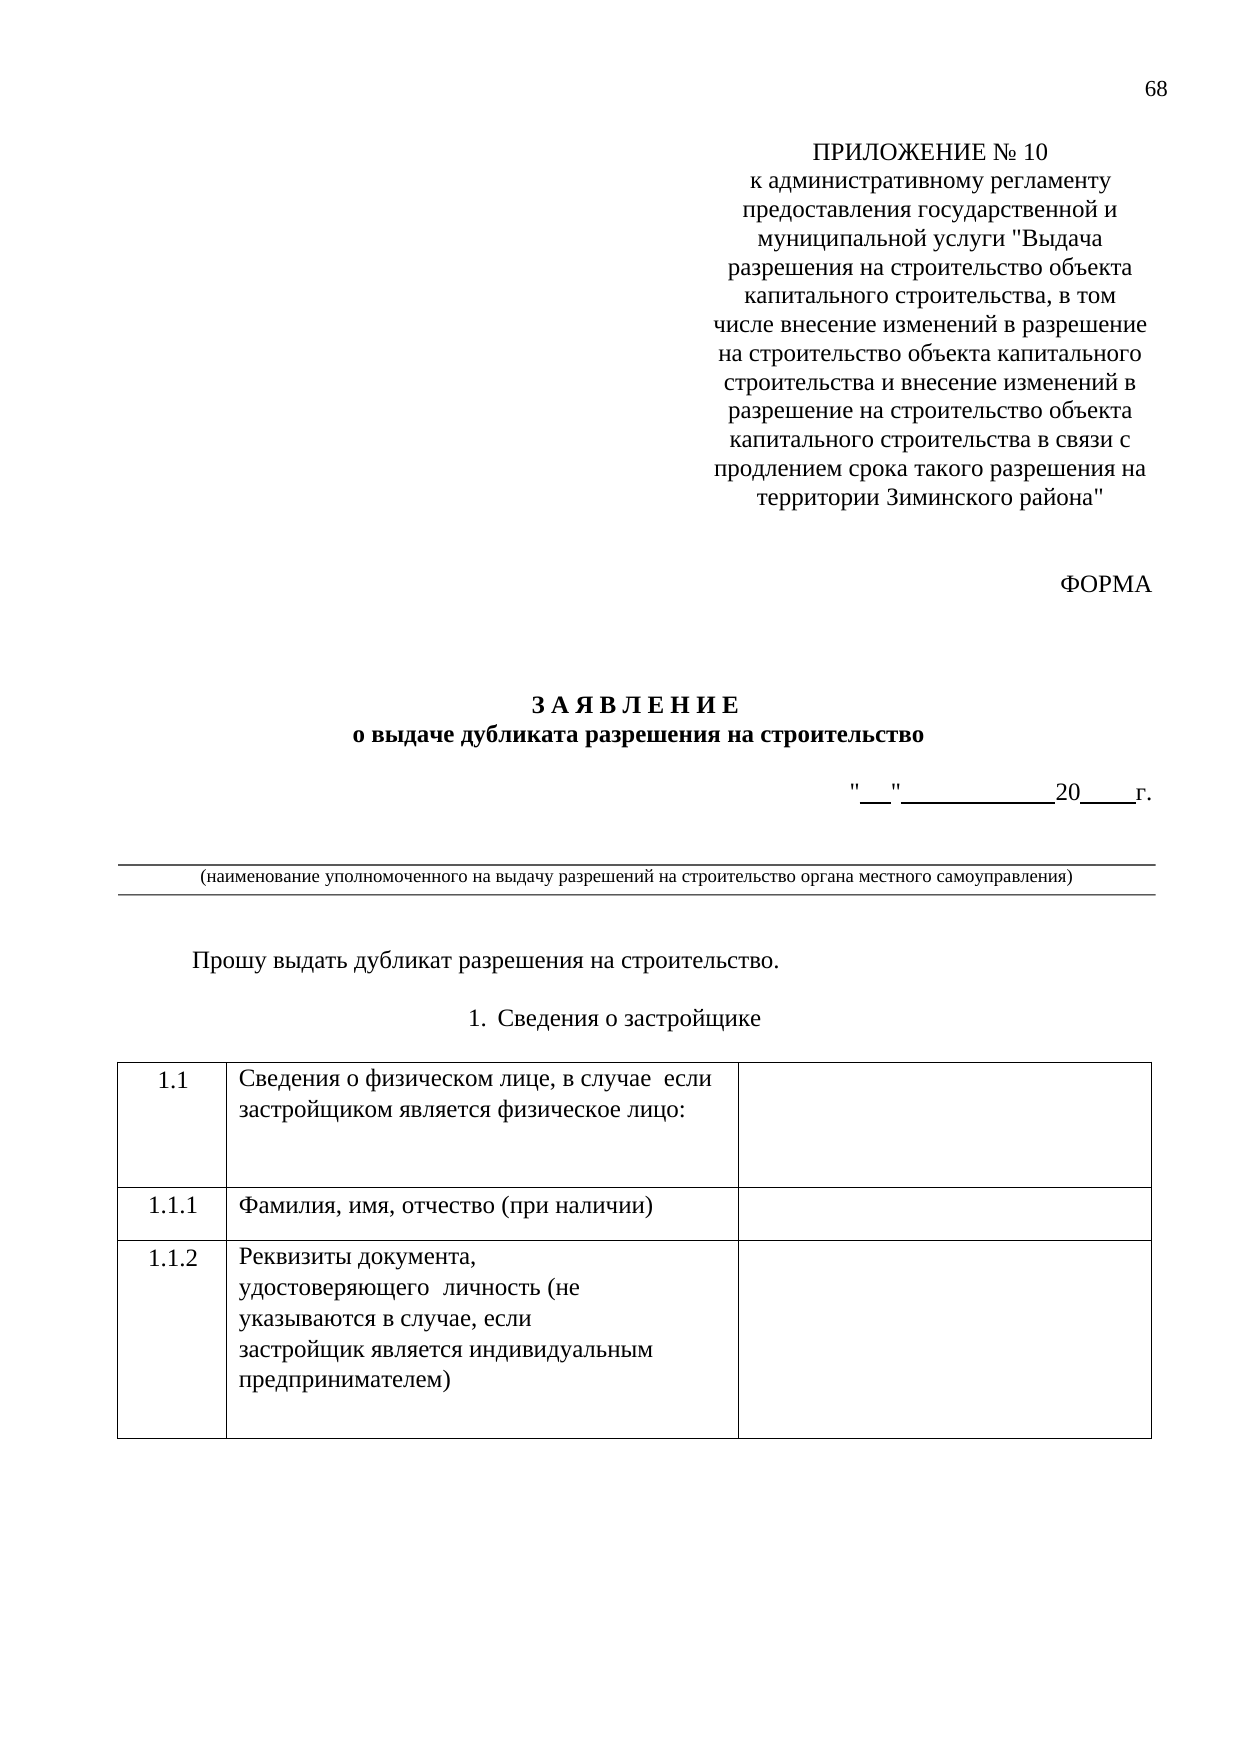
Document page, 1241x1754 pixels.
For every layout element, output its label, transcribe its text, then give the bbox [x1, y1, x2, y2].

text о выдаче дубликата разрешения на строительство [122, 719, 1154, 748]
text (наименование уполномоченного на выдачу разрешений на строительство органа местного самоуправления) [118, 860, 1154, 886]
list Сведения о застройщике [468, 1003, 1167, 1032]
table_cell Реквизиты документа, удостоверяющего личность (не указываются в случае, если застройщик является индивидуальным предпринимателем) [227, 1241, 738, 1437]
text ФОРМА [106, 569, 1152, 598]
text к административному регламенту предоставления государственной и муниципальной услуги "Выдача разрешения на строительство объекта капитального строительства, в том числе внесение изменений в разрешение на строительство объекта капитального строительства и внесение изменений в разрешение на строительство объекта капитального строительства в связи с продлением срока такого разрешения на территории Зиминского района" [711, 166, 1149, 511]
subtitle З А Я В Л Е Н И Е [115, 690, 1154, 719]
text Прошу выдать дубликат разрешения на строительство. [192, 946, 1167, 974]
table_header [739, 1063, 1151, 1187]
table_cell Фамилия, имя, отчество (при наличии) [227, 1188, 738, 1240]
table_cell 1.1.2 [118, 1241, 226, 1437]
table_cell [739, 1188, 1151, 1240]
table_header Сведения о физическом лице, в случае если застройщиком является физическое лицо: [227, 1063, 738, 1187]
table_header 1.1 [118, 1063, 226, 1187]
text ПРИЛОЖЕНИЕ № 10 [706, 137, 1154, 166]
text " " 20 г. [106, 777, 1152, 806]
table_cell 1.1.1 [118, 1188, 226, 1240]
table_cell [739, 1241, 1151, 1437]
